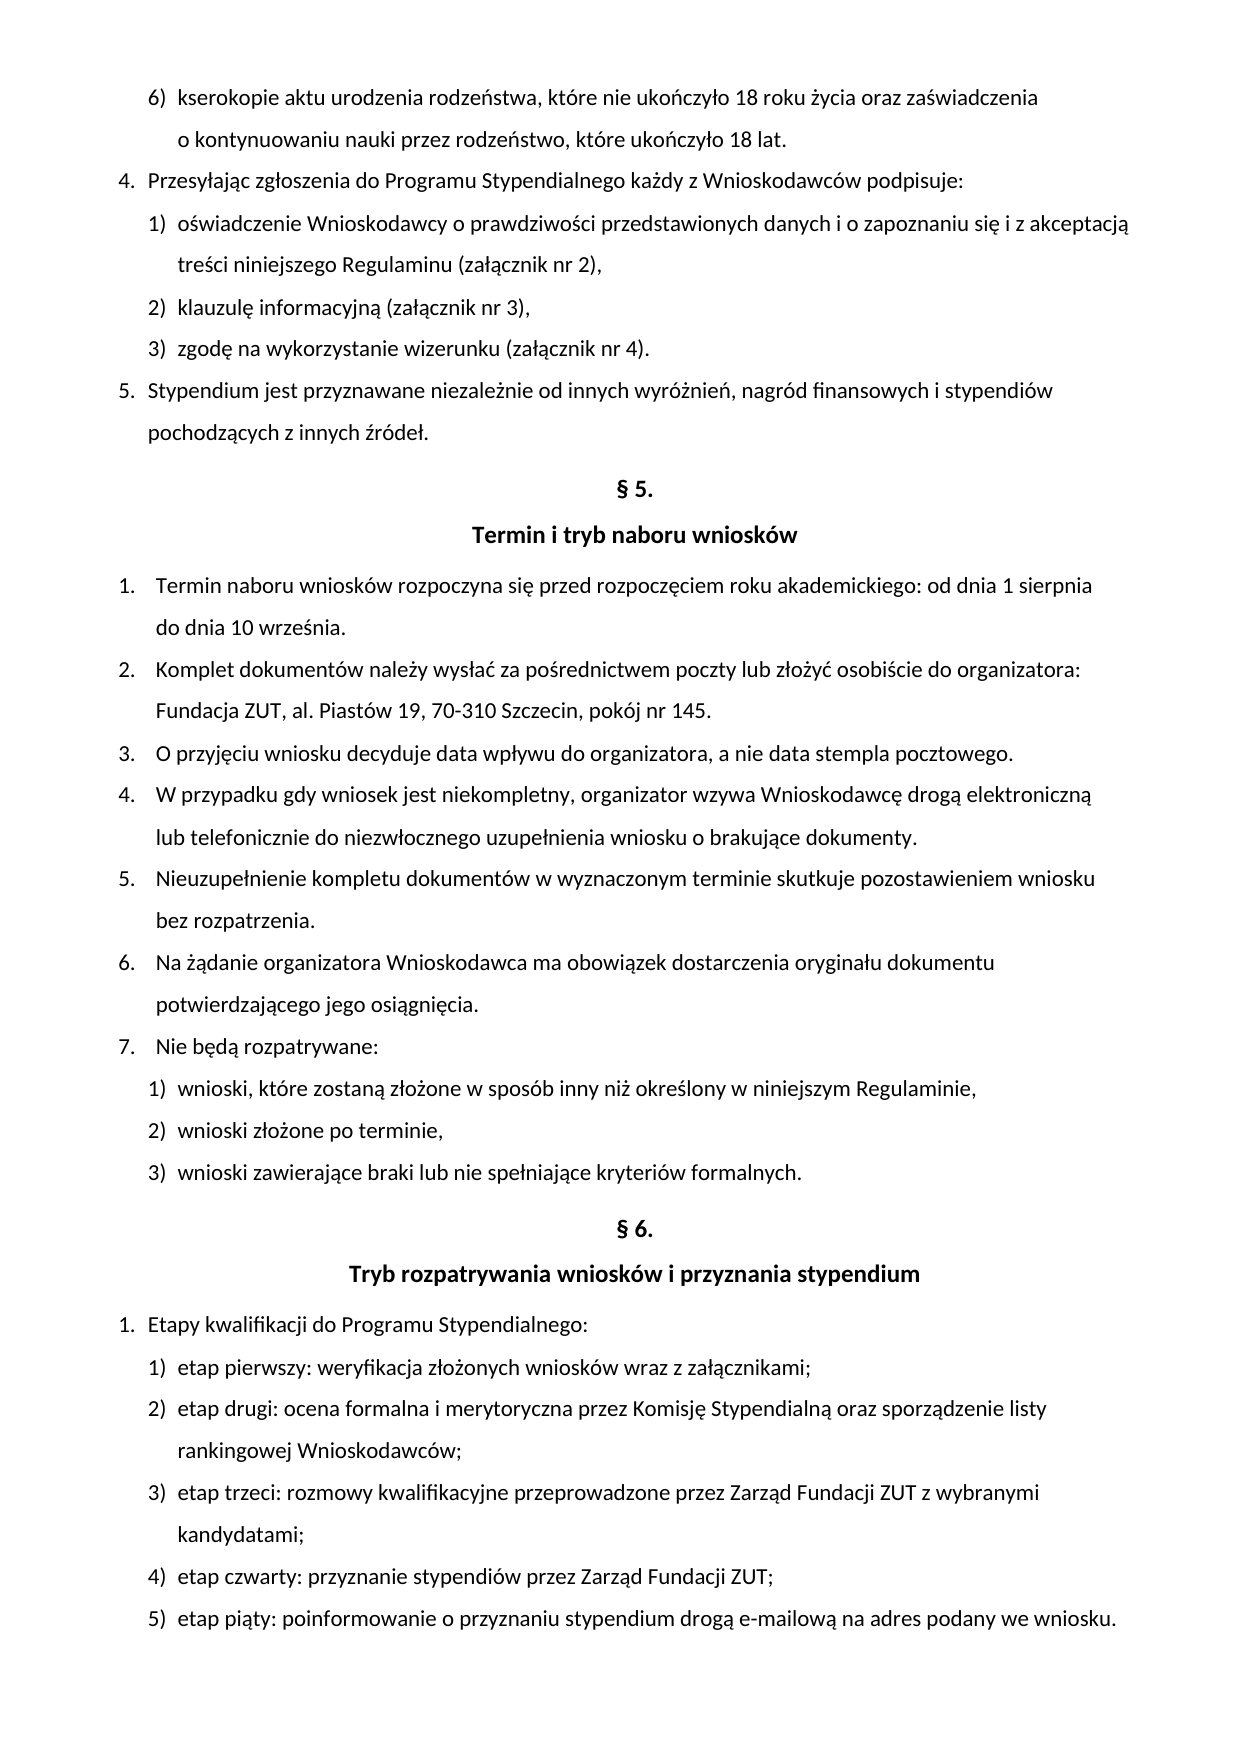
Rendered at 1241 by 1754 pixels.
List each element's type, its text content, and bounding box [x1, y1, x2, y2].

list Nieuzupełnienie kompletu dokumentów w wyznaczonym terminie skutkuje pozostawieniem wniosku bez rozpatrzenia. [118, 864, 1152, 934]
list Etapy kwalifikacji do Programu Stypendialnego: [118, 1311, 1152, 1339]
list wnioski zawierające braki lub nie spełniające kryteriów formalnych. [148, 1158, 1152, 1186]
list Na żądanie organizatora Wnioskodawca ma obowiązek dostarczenia oryginału dokumentu potwierdzającego jego osiągnięcia. [118, 948, 1152, 1018]
subtitle § 5. Termin i tryb naboru wniosków [118, 473, 1152, 549]
list oświadczenie Wnioskodawcy o prawdziwości przedstawionych danych i o zapoznaniu się i z akceptacją treści niniejszego Regulaminu (załącznik nr 2), [148, 209, 1152, 279]
list kserokopie aktu urodzenia rodzeństwa, które nie ukończyło 18 roku życia oraz zaświadczenia o kontynuowaniu nauki przez rodzeństwo, które ukończyło 18 lat. [148, 83, 1152, 153]
list etap pierwszy: weryfikacja złożonych wniosków wraz z załącznikami; [148, 1353, 1152, 1381]
list Komplet dokumentów należy wysłać za pośrednictwem poczty lub złożyć osobiście do organizatora: Fundacja ZUT, al. Piastów 19, 70-310 Szczecin, pokój nr 145. [118, 655, 1152, 725]
list W przypadku gdy wniosek jest niekompletny, organizator wzywa Wnioskodawcę drogą elektroniczną lub telefonicznie do niezwłocznego uzupełnienia wniosku o brakujące dokumenty. [118, 781, 1152, 851]
list etap czwarty: przyznanie stypendiów przez Zarząd Fundacji ZUT; [148, 1562, 1152, 1591]
list zgodę na wykorzystanie wizerunku (załącznik nr 4). [148, 334, 1152, 363]
list Termin naboru wniosków rozpoczyna się przed rozpoczęciem roku akademickiego: od dnia 1 sierpnia do dnia 10 września. [118, 571, 1152, 641]
list Przesyłając zgłoszenia do Programu Stypendialnego każdy z Wnioskodawców podpisuje: [118, 167, 1152, 195]
list klauzulę informacyjną (załącznik nr 3), [148, 293, 1152, 321]
list Stypendium jest przyznawane niezależnie od innych wyróżnień, nagród finansowych i stypendiów pochodzących z innych źródeł. [118, 377, 1152, 447]
subtitle § 6. Tryb rozpatrywania wniosków i przyznania stypendium [118, 1213, 1152, 1289]
list etap drugi: ocena formalna i merytoryczna przez Komisję Stypendialną oraz sporządzenie listy rankingowej Wnioskodawców; [148, 1394, 1152, 1464]
list wnioski, które zostaną złożone w sposób inny niż określony w niniejszym Regulaminie, [148, 1074, 1152, 1102]
list etap piąty: poinformowanie o przyznaniu stypendium drogą e-mailową na adres podany we wniosku. [148, 1604, 1152, 1632]
list O przyjęciu wniosku decyduje data wpływu do organizatora, a nie data stempla pocztowego. [118, 739, 1152, 767]
list Nie będą rozpatrywane: [118, 1032, 1152, 1061]
list etap trzeci: rozmowy kwalifikacyjne przeprowadzone przez Zarząd Fundacji ZUT z wybranymi kandydatami; [148, 1478, 1152, 1548]
list wnioski złożone po terminie, [148, 1116, 1152, 1144]
